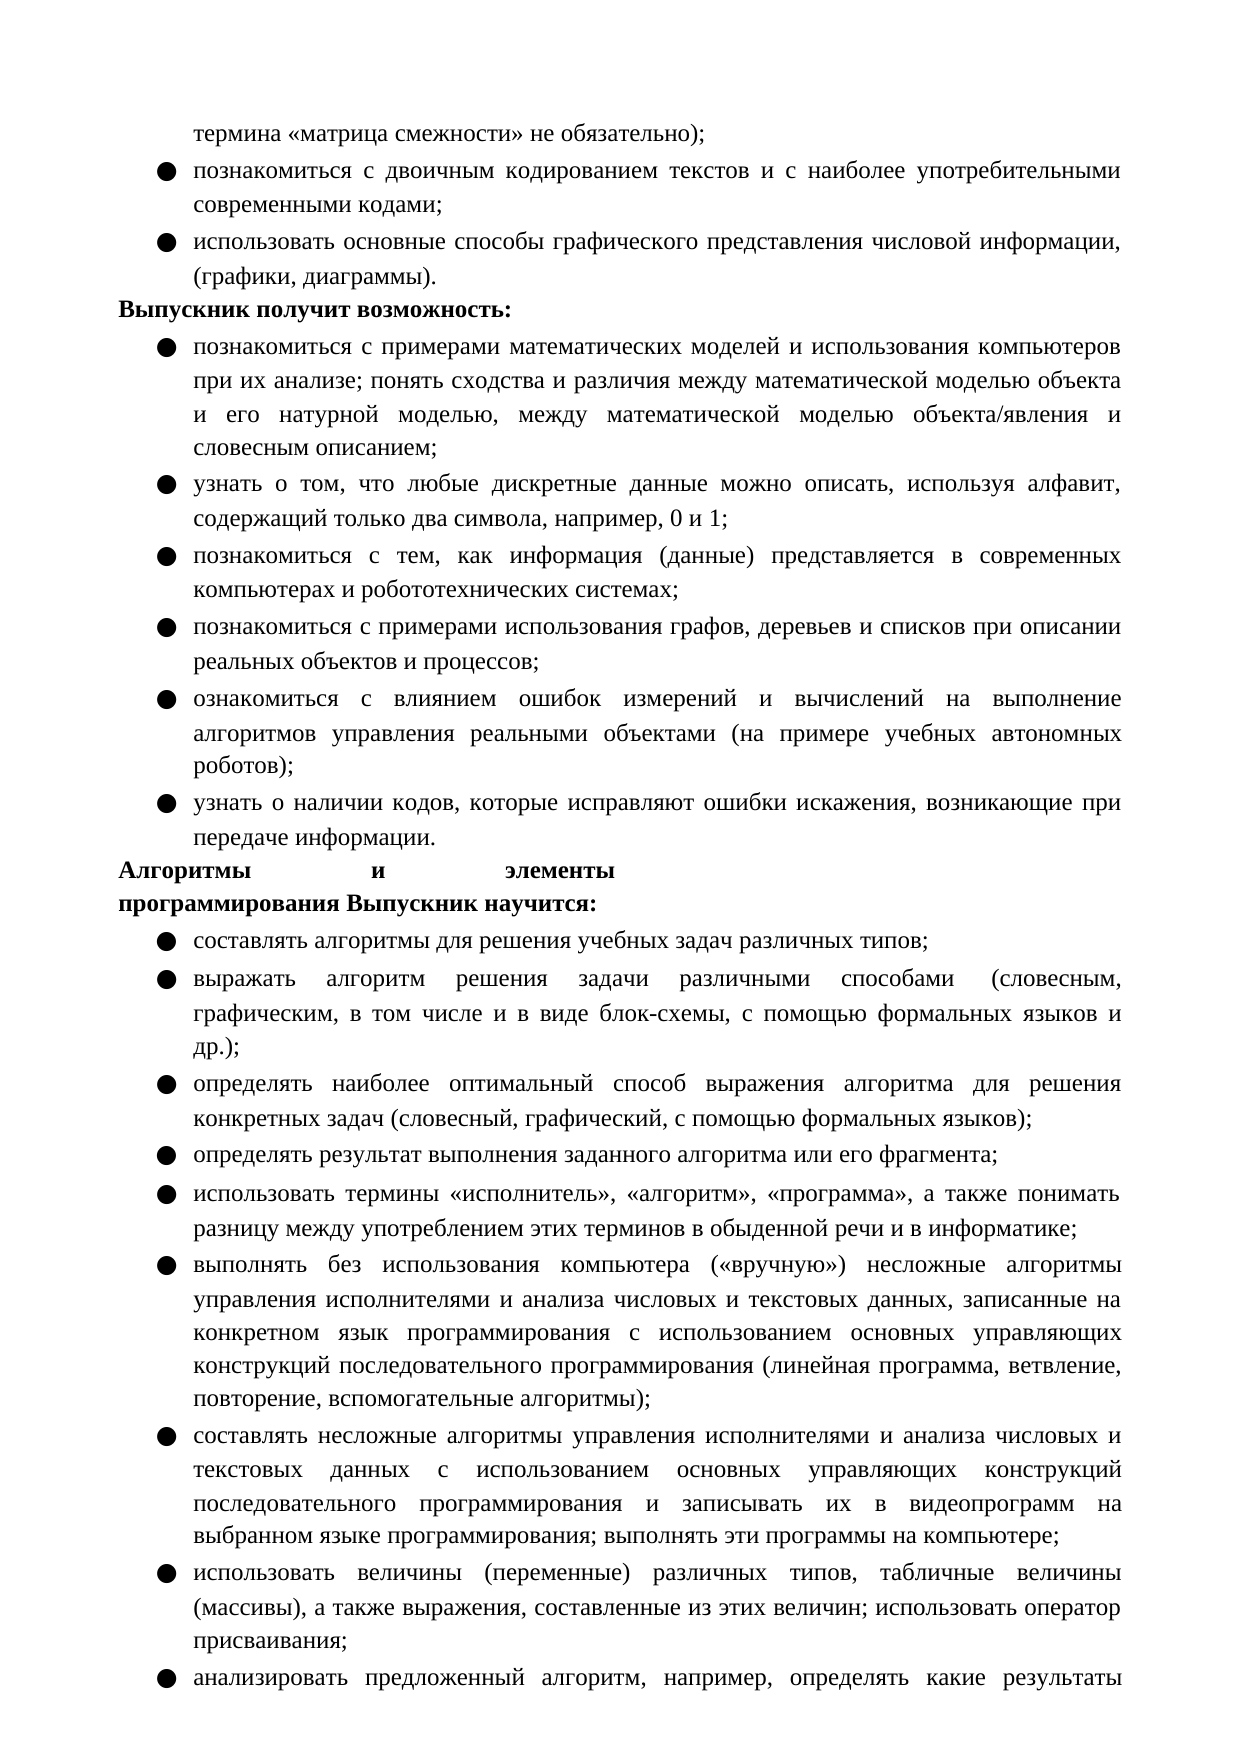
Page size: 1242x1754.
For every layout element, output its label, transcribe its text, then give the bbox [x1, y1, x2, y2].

subtitle Выпускник получит возможность: [118, 294, 1133, 323]
list познакомиться с двоичным кодированием текстов и с наиболее употребительными современными кодами; [156, 151, 1121, 218]
list определять наиболее оптимальный способ выражения алгоритма для решения конкретных задач (словесный, графический, с помощью формальных языков); [156, 1064, 1121, 1131]
list узнать о том, что любые дискретные данные можно описать, используя алфавит, содержащий только два символа, например, 0 и 1; [156, 465, 1122, 532]
list выполнять без использования компьютера («вручную») несложные алгоритмы управления исполнителями и анализа числовых и текстовых данных, записанные на конкретном язык программирования с использованием основных управляющих конструкций последовательного программирования (линейная программа, ветвление, повторение, вспомогательные алгоритмы); [156, 1246, 1122, 1412]
list ознакомиться с влиянием ошибок измерений и вычислений на выполнение алгоритмов управления реальными объектами (на примере учебных автономных роботов); [156, 679, 1122, 779]
list составлять несложные алгоритмы управления исполнителями и анализа числовых и текстовых данных с использованием основных управляющих конструкций последовательного программирования и записывать их в видеопрограмм на выбранном языке программирования; выполнять эти программы на компьютере; [156, 1416, 1122, 1549]
subtitle Алгоритмы и элементы программирования Выпускник научится: [118, 855, 615, 917]
list использовать величины (переменные) различных типов, табличные величины (массивы), а также выражения, составленные из этих величин; использовать оператор присваивания; [156, 1554, 1122, 1654]
list познакомиться с примерами математических моделей и использования компьютеров при их анализе; понять сходства и различия между математической моделью объекта и его натурной моделью, между математической моделью объекта/явления и словесным описанием; [156, 327, 1122, 460]
list определять результат выполнения заданного алгоритма или его фрагмента; [155, 1136, 1133, 1170]
list узнать о наличии кодов, которые исправляют ошибки искажения, возникающие при передаче информации. [156, 784, 1122, 851]
list познакомиться с примерами использования графов, деревьев и списков при описании реальных объектов и процессов; [156, 608, 1122, 675]
list выражать алгоритм решения задачи различными способами (словесным, графическим, в том числе и в виде блок-схемы, с помощью формальных языков и др.); [156, 960, 1122, 1060]
text термина «матрица смежности» не обязательно); [193, 118, 1133, 147]
list использовать основные способы графического представления числовой информации, (графики, диаграммы). [156, 223, 1121, 290]
list использовать термины «исполнитель», «алгоритм», «программа», а также понимать разницу между употреблением этих терминов в обыденной речи и в информатике; [156, 1174, 1121, 1241]
list познакомиться с тем, как информация (данные) представляется в современных компьютерах и робототехнических системах; [156, 536, 1121, 603]
list составлять алгоритмы для решения учебных задач различных типов; [155, 921, 1133, 955]
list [156, 1658, 1122, 1692]
